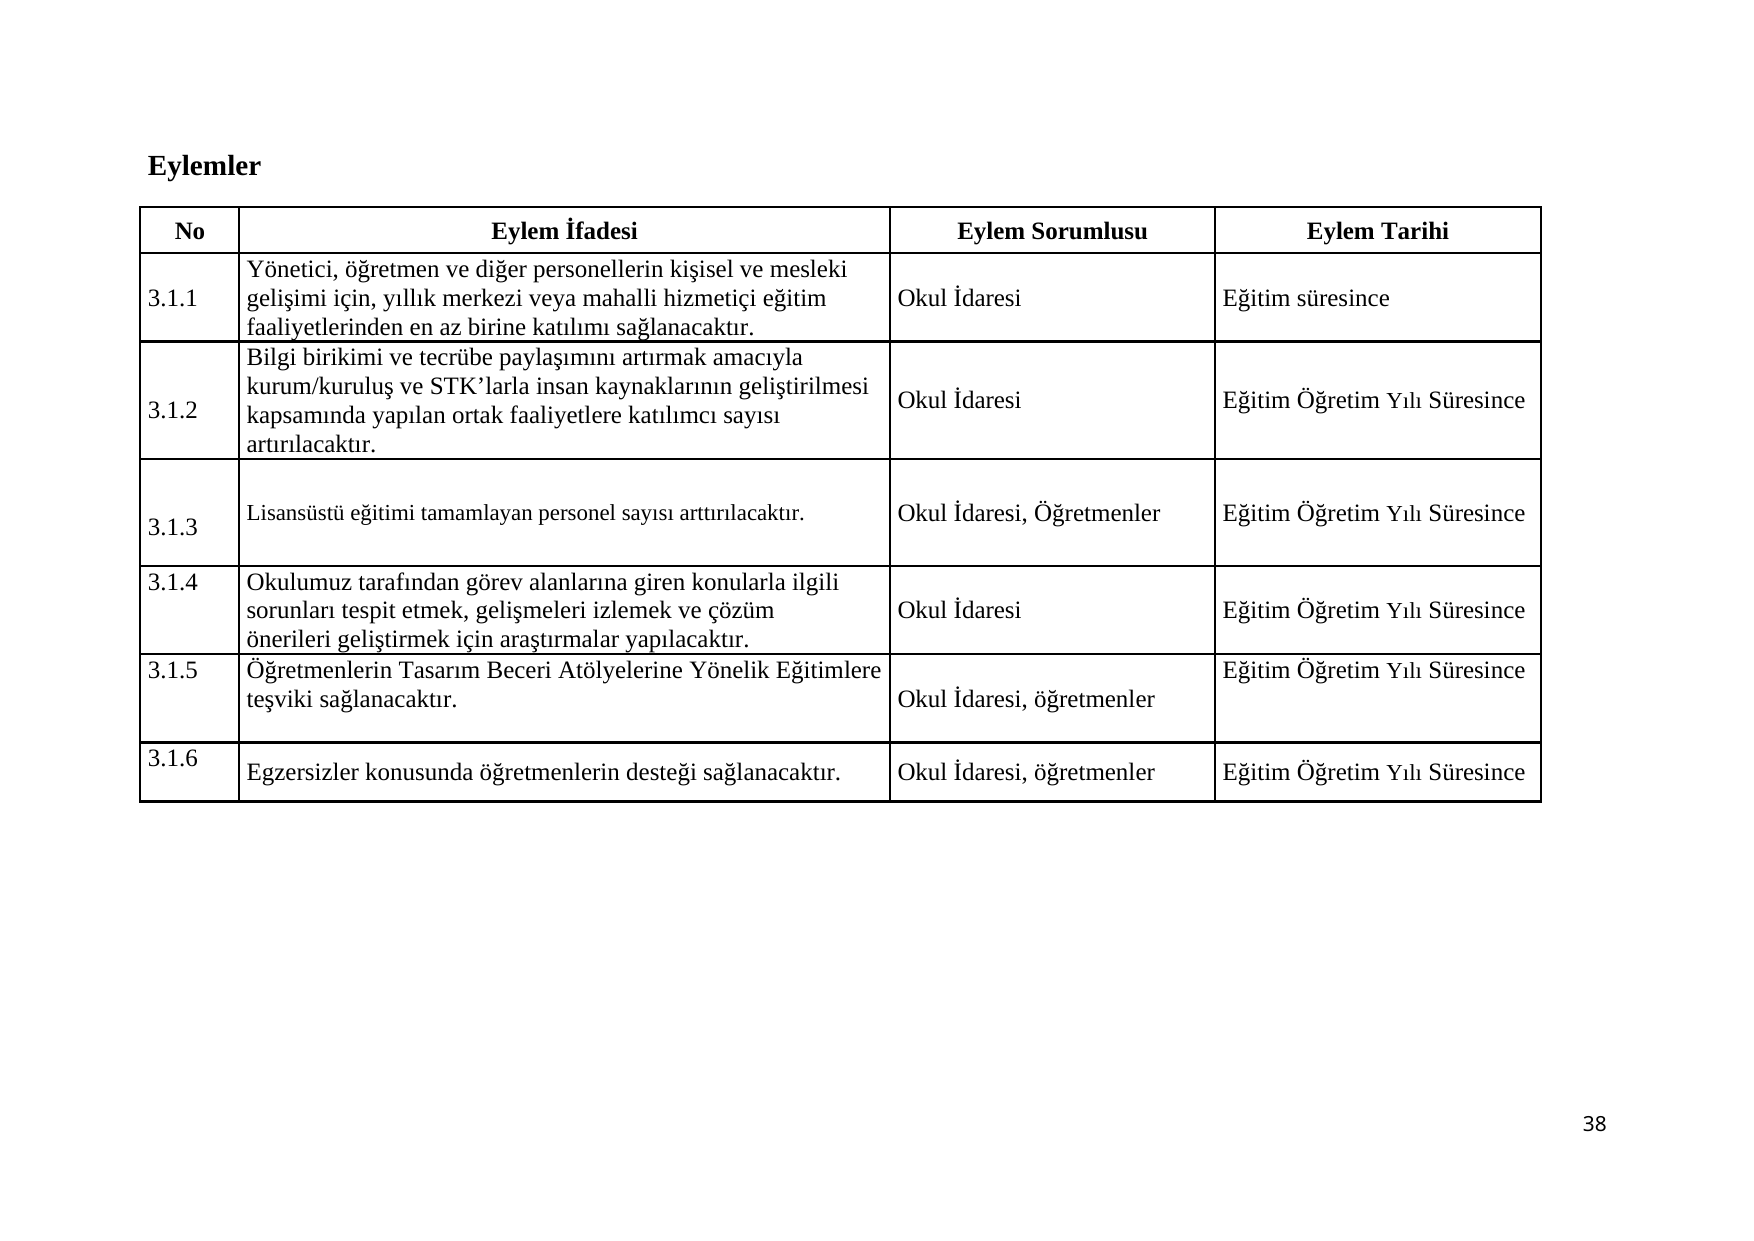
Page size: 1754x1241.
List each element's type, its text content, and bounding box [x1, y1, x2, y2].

table_cell 3.1.2 [141, 343, 238, 457]
table_cell 3.1.3 [141, 460, 238, 565]
table_cell Okul İdaresi, Öğretmenler [891, 460, 1214, 565]
table_cell 3.1.4 [141, 567, 238, 653]
table_cell Okul İdaresi, öğretmenler [891, 744, 1214, 800]
table_cell Eğitim Öğretim Yılı Süresince [1216, 744, 1540, 800]
table_cell Eğitim Öğretim Yılı Süresince [1216, 460, 1540, 565]
table_cell Yönetici, öğretmen ve diğer personellerin kişisel ve mesleki gelişimi için, yıllık merkezi veya mahalli hizmetiçi eğitim faaliyetlerinden en az birine katılımı sağlanacaktır. [240, 254, 889, 340]
table_cell Bilgi birikimi ve tecrübe paylaşımını artırmak amacıyla kurum/kuruluş ve STK’larla insan kaynaklarının geliştirilmesi kapsamında yapılan ortak faaliyetlere katılımcı sayısı artırılacaktır. [240, 343, 889, 457]
table_cell Lisansüstü eğitimi tamamlayan personel sayısı arttırılacaktır. [240, 460, 889, 565]
table_header No [141, 208, 238, 252]
table_cell Okul İdaresi [891, 567, 1214, 653]
table_cell Okul İdaresi [891, 254, 1214, 340]
table_cell Egzersizler konusunda öğretmenlerin desteği sağlanacaktır. [240, 744, 889, 800]
table_cell Okulumuz tarafından görev alanlarına giren konularla ilgili sorunları tespit etmek, gelişmeleri izlemek ve çözüm önerileri geliştirmek için araştırmalar yapılacaktır. [240, 567, 889, 653]
table_header Eylem İfadesi [240, 208, 889, 252]
text Eylemler [148, 148, 1606, 181]
table_cell Eğitim Öğretim Yılı Süresince [1216, 343, 1540, 457]
table_cell Eğitim süresince [1216, 254, 1540, 340]
table_cell Okul İdaresi [891, 343, 1214, 457]
table_cell 3.1.1 [141, 254, 238, 340]
table_cell Okul İdaresi, öğretmenler [891, 655, 1214, 741]
table_header Eylem Tarihi [1216, 208, 1540, 252]
table_cell Eğitim Öğretim Yılı Süresince [1216, 655, 1540, 741]
table_cell 3.1.5 [141, 655, 238, 741]
table_cell 3.1.6 [141, 744, 238, 800]
table_header Eylem Sorumlusu [891, 208, 1214, 252]
table_cell Öğretmenlerin Tasarım Beceri Atölyelerine Yönelik Eğitimlere teşviki sağlanacaktır. [240, 655, 889, 741]
table_cell Eğitim Öğretim Yılı Süresince [1216, 567, 1540, 653]
